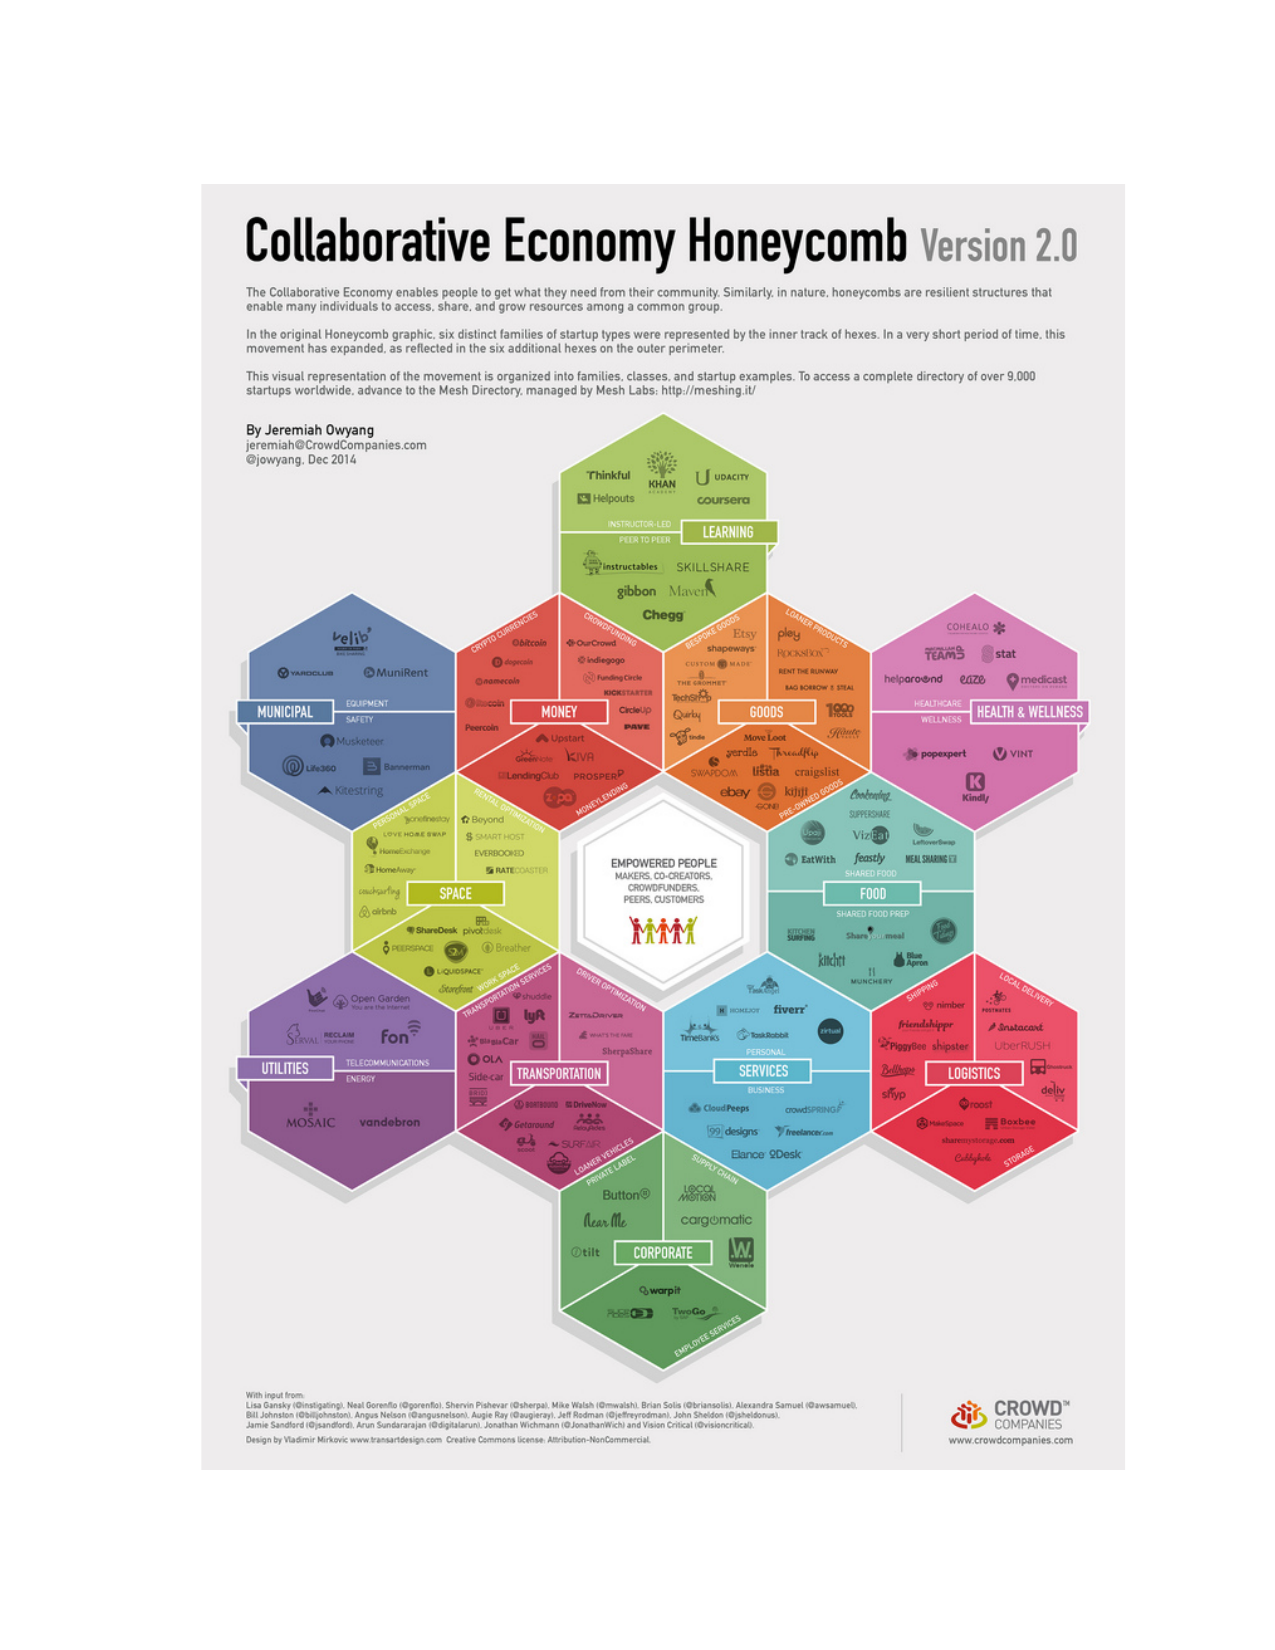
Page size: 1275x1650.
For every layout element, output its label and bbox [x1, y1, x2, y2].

picture [201, 184, 1125, 1470]
